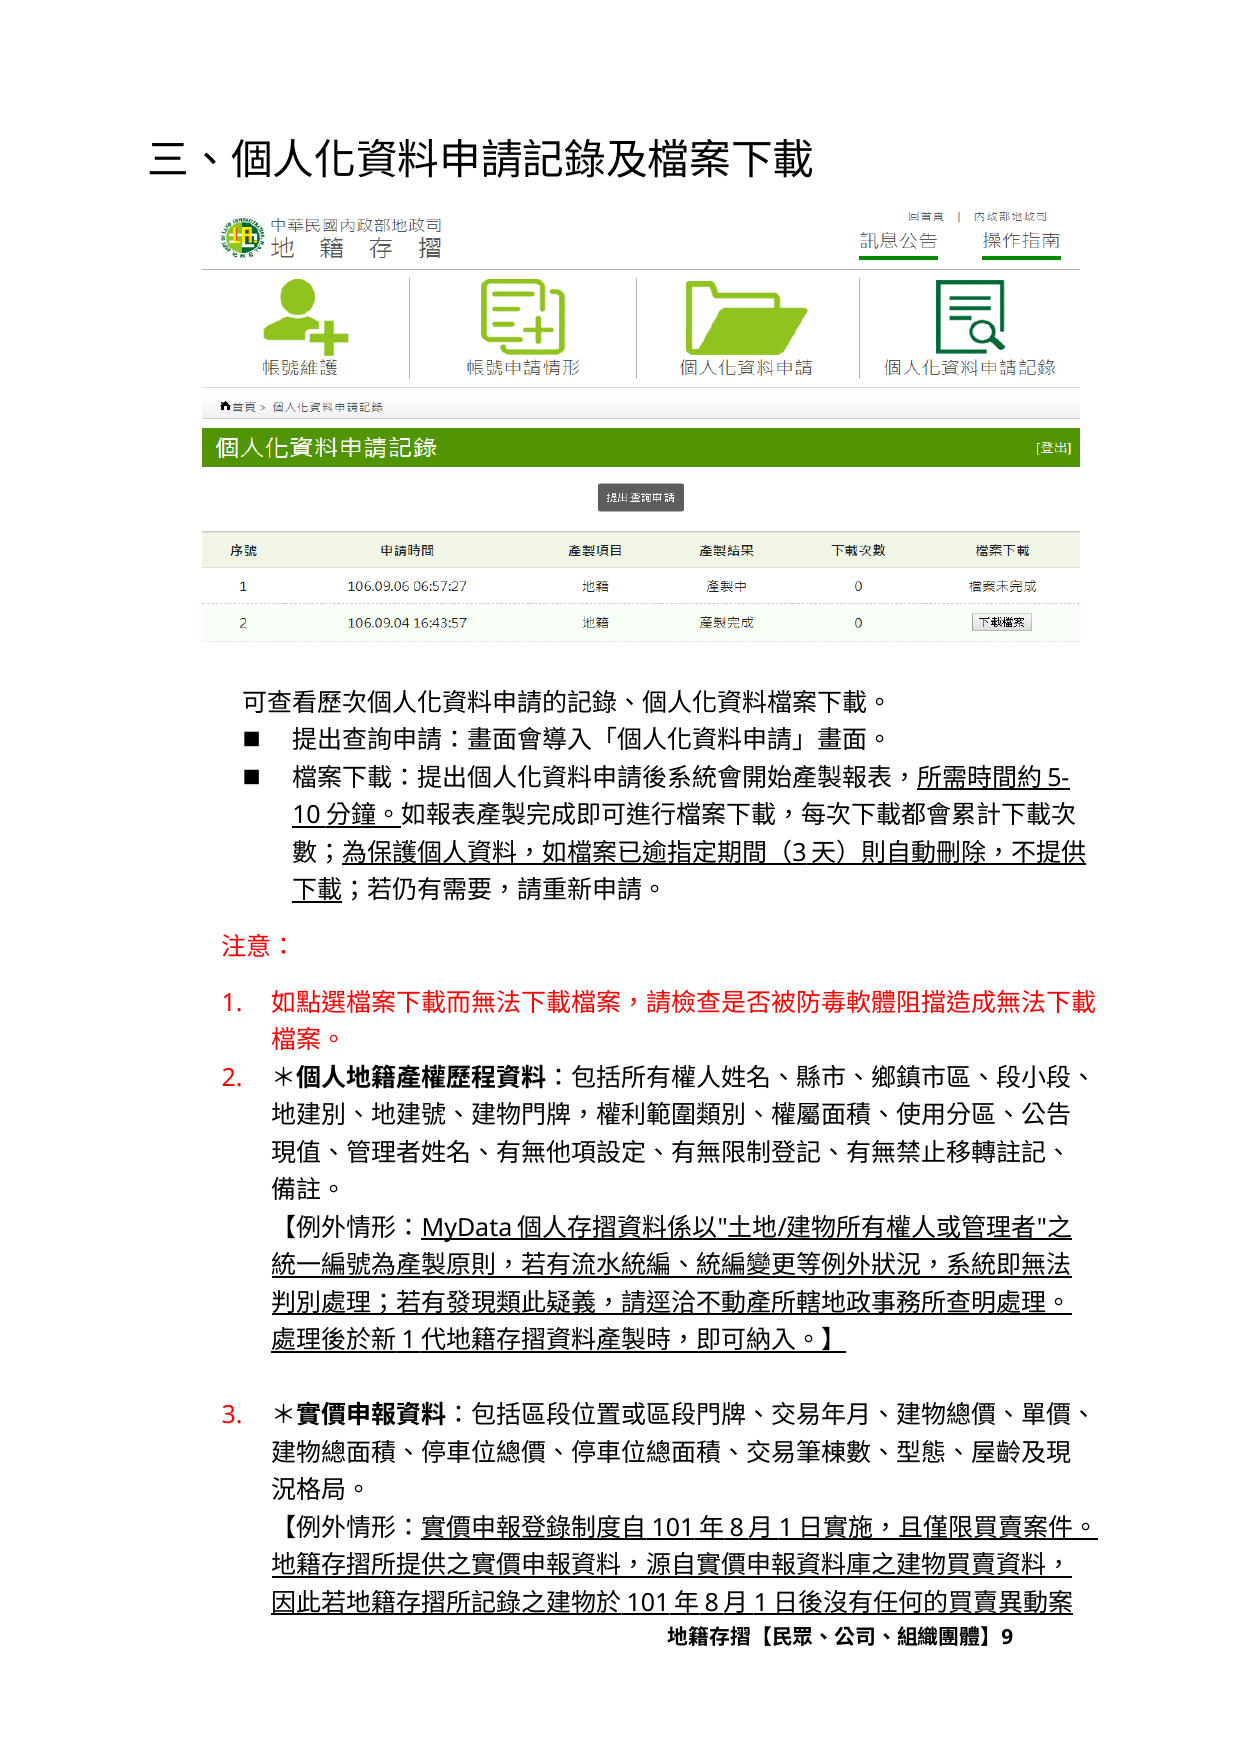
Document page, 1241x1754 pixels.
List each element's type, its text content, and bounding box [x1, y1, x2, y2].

list 提出查詢申請：畫面會導入「個人化資料申請」畫面。 [242, 719, 1092, 757]
text 可查看歷次個人化資料申請的記錄、個人化資料檔案下載。 [236, 682, 1092, 719]
text 注意： [221, 925, 1107, 963]
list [271, 1507, 1092, 1619]
text 三、個人化資料申請記錄及檔案下載 [148, 119, 1092, 194]
list ＊實價申報資料：包括區段位置或區段門牌、交易年月、建物總價、單價、建物總面積、停車位總價、停車位總面積、交易筆棟數、型態、屋齡及現況格局。 [221, 1394, 1092, 1507]
list 檔案下載：提出個人化資料申請後系統會開始產製報表，所需時間約5-10分鐘。如報表產製完成即可進行檔案下載，每次下載都會累計下載次數；為保護個人資料，如檔案已逾指定期間（3天）則自動刪除，不提供下載；若仍有需要，請重新申請。 [242, 757, 1092, 907]
picture [192, 212, 1092, 652]
list 如點選檔案下載而無法下載檔案，請檢查是否被防毒軟體阻擋造成無法下載檔案。 [221, 982, 1107, 1057]
list 【例外情形：MyData個人存摺資料係以"土地/建物所有權人或管理者"之統一編號為產製原則，若有流水統編、統編變更等例外狀況，系統即無法判別處理；若有發現類此疑義，請逕洽不動產所轄地政事務所查明處理。處理後於新1代地籍存摺資料產製時，即可納入。】 [271, 1207, 1092, 1357]
list ＊個人地籍產權歷程資料：包括所有權人姓名、縣市、鄉鎮市區、段小段、地建別、地建號、建物門牌，權利範圍類別、權屬面積、使用分區、公告現值、管理者姓名、有無他項設定、有無限制登記、有無禁止移轉註記、備註。 [221, 1057, 1092, 1207]
